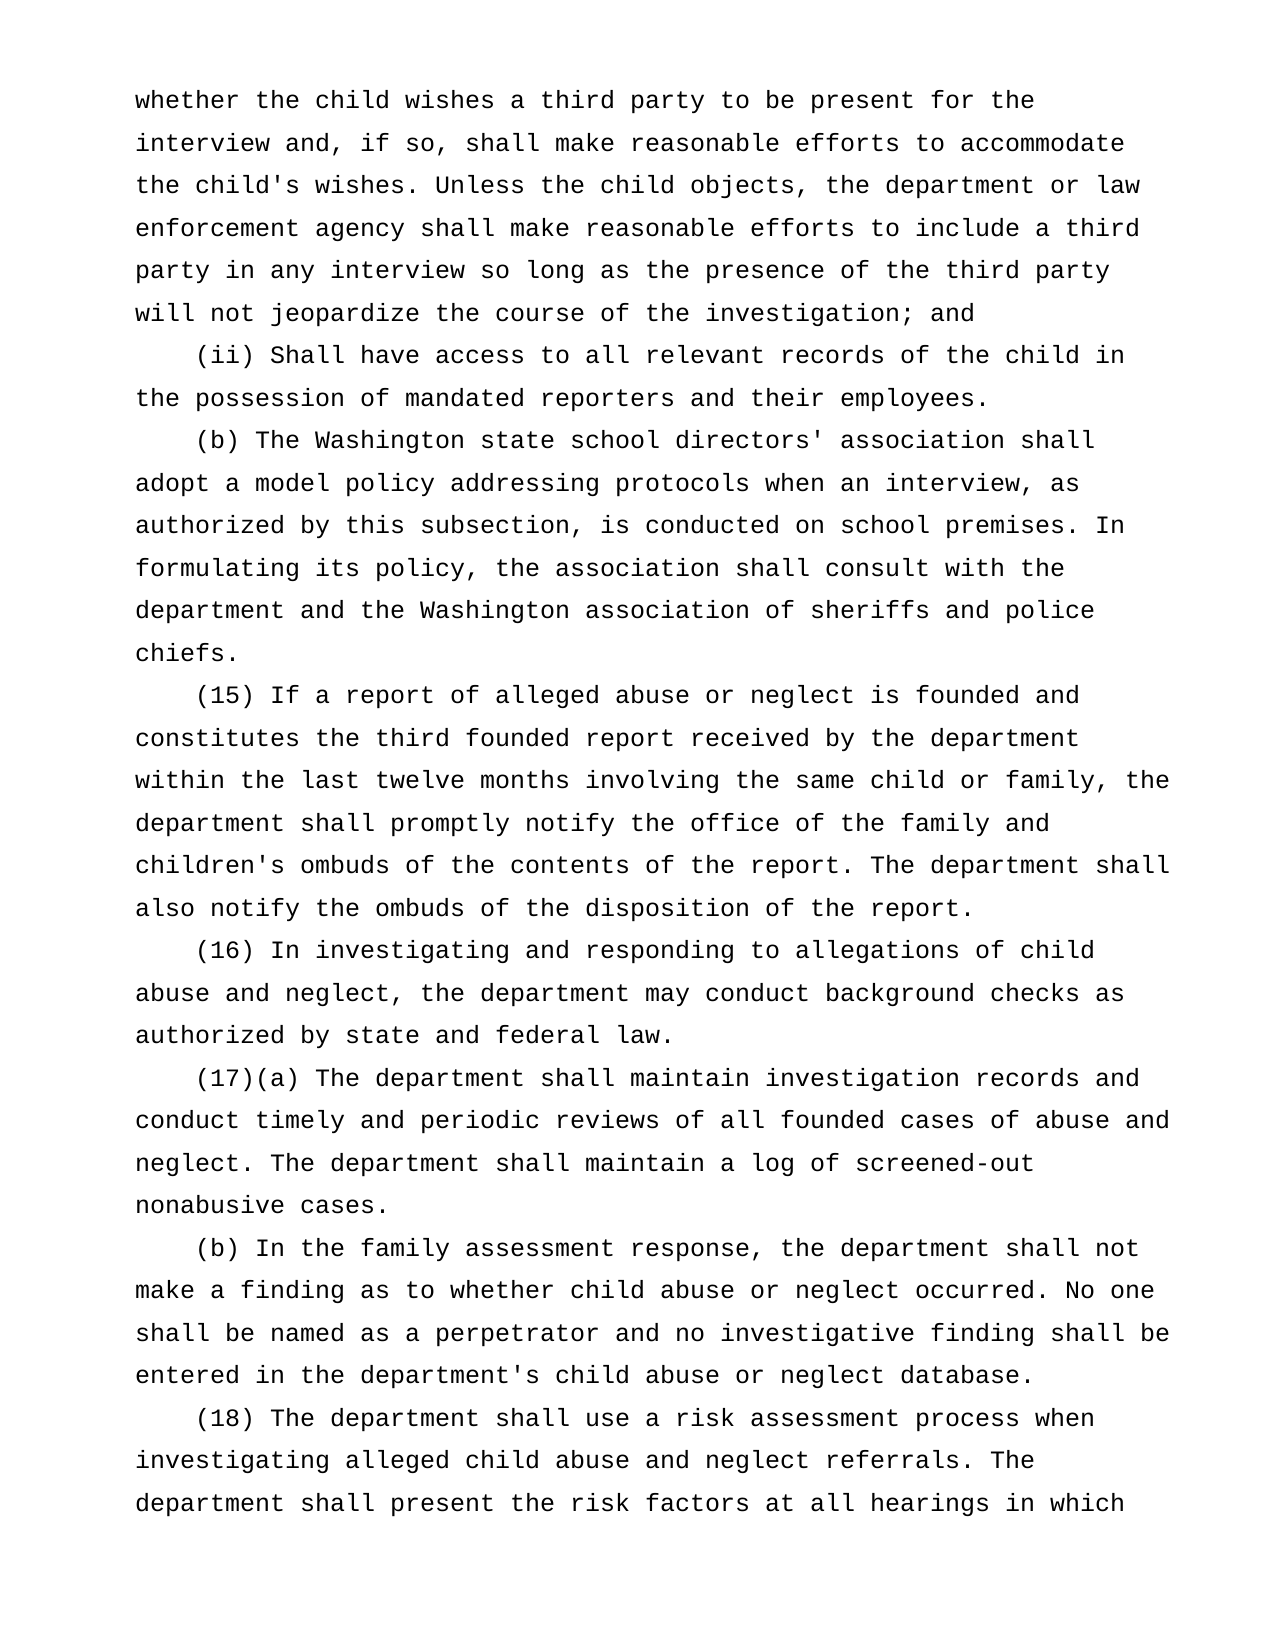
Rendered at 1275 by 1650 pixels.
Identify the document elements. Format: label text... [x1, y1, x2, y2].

text (ii) Shall have access to all relevant records of the child in the possession of mandated reporters and their employees. [135, 330, 1170, 415]
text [135, 1392, 1170, 1520]
text (15) If a report of alleged abuse or neglect is founded and constitutes the third founded report received by the department within the last twelve months involving the same child or family, the department shall promptly notify the office of the family and children's ombuds of the contents of the report. The department shall also notify the ombuds of the disposition of the report. [135, 670, 1170, 925]
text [135, 75, 1170, 330]
text (b) The Washington state school directors' association shall adopt a model policy addressing protocols when an interview, as authorized by this subsection, is conducted on school premises. In formulating its policy, the association shall consult with the department and the Washington association of sheriffs and police chiefs. [135, 415, 1170, 670]
text (17)(a) The department shall maintain investigation records and conduct timely and periodic reviews of all founded cases of abuse and neglect. The department shall maintain a log of screened-out nonabusive cases. [135, 1052, 1170, 1222]
text (16) In investigating and responding to allegations of child abuse and neglect, the department may conduct background checks as authorized by state and federal law. [135, 925, 1170, 1052]
text (b) In the family assessment response, the department shall not make a finding as to whether child abuse or neglect occurred. No one shall be named as a perpetrator and no investigative finding shall be entered in the department's child abuse or neglect database. [135, 1222, 1170, 1392]
